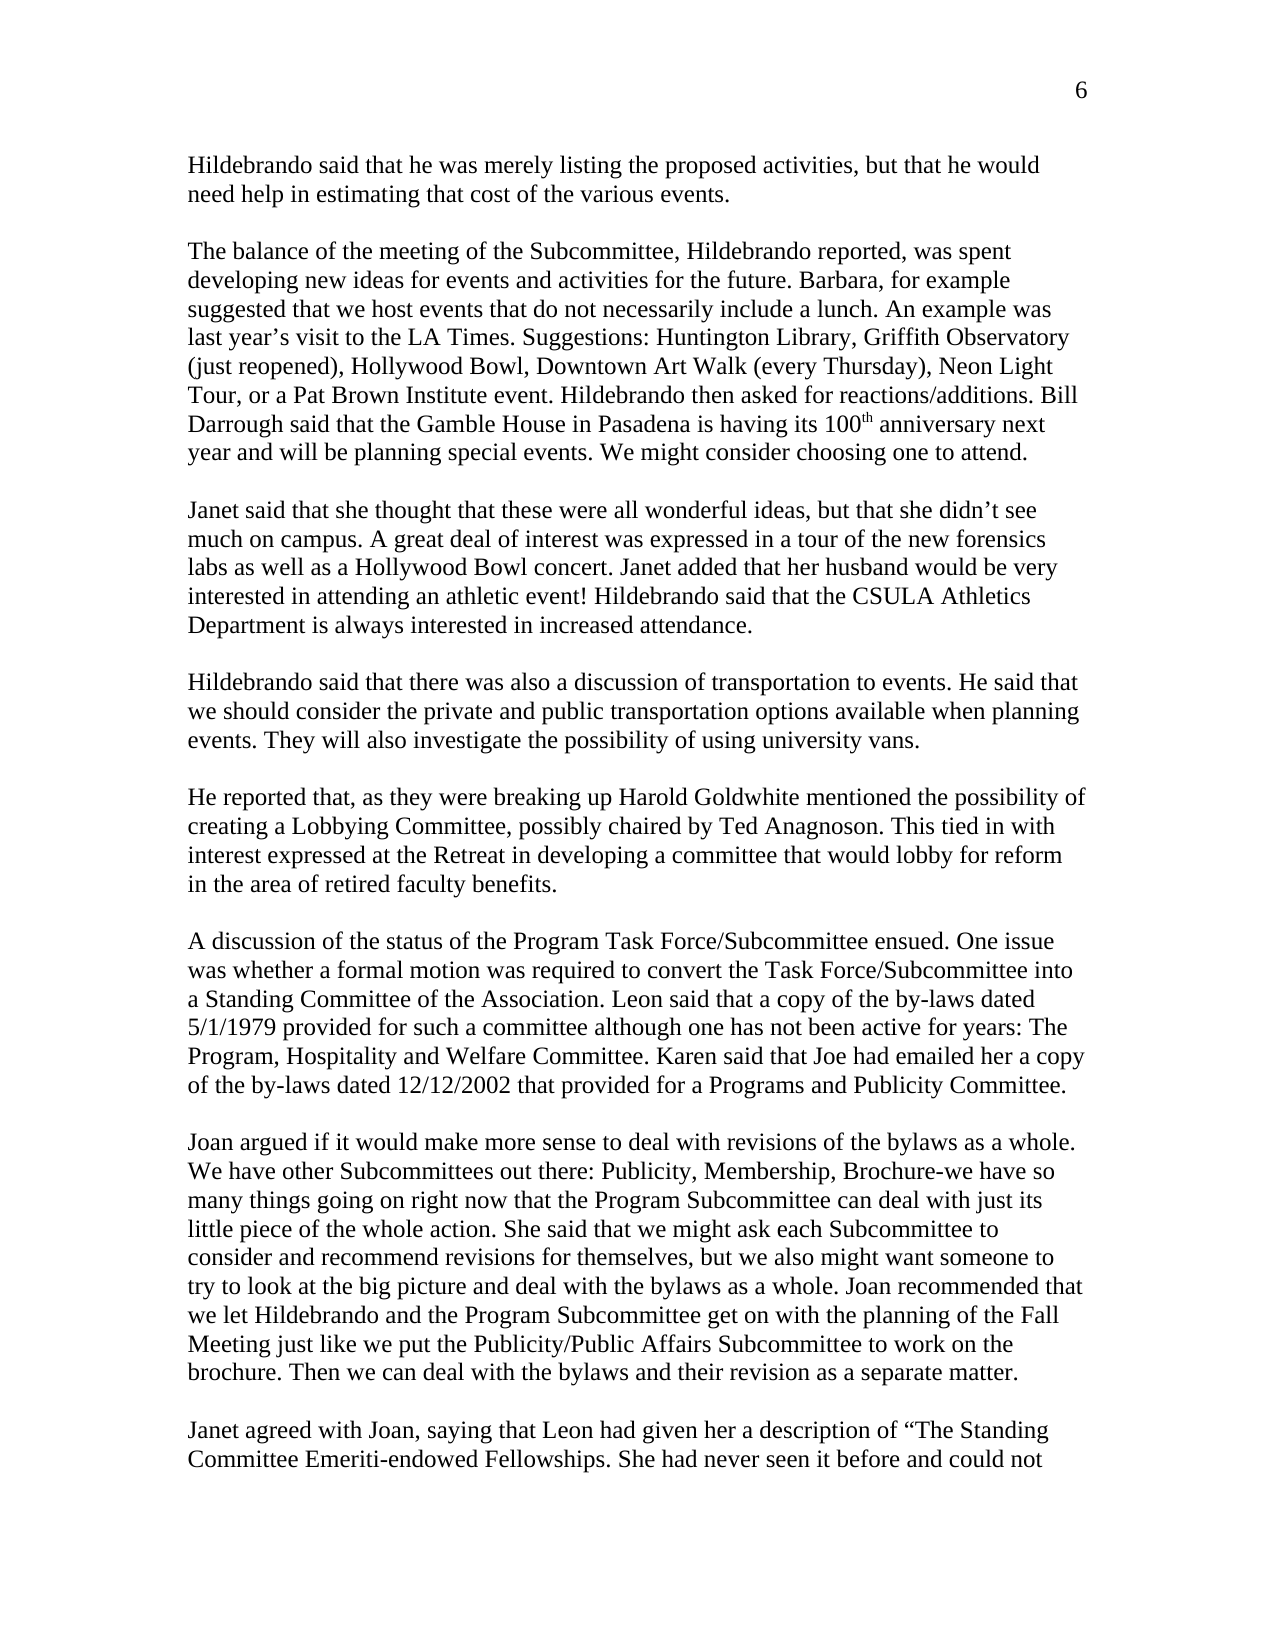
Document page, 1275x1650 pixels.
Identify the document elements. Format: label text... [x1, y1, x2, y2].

text A discussion of the status of the Program Task Force/Subcommittee ensued. One issue was whether a formal motion was required to convert the Task Force/Subcommittee into a Standing Committee of the Association. Leon said that a copy of the by-laws dated 5/1/1979 provided for such a committee although one has not been active for years: The Program, Hospitality and Welfare Committee. Karen said that Joe had emailed her a copy of the by-laws dated 12/12/2002 that provided for a Programs and Publicity Committee. [187, 926, 1087, 1099]
text Janet said that she thought that these were all wonderful ideas, but that she didn’t see much on campus. A great deal of interest was expressed in a tour of the new forensics labs as well as a Hollywood Bowl concert. Janet added that her husband would be very interested in attending an athletic event! Hildebrando said that the CSULA Athletics Department is always interested in increased attendance. [187, 495, 1087, 639]
text Joan argued if it would make more sense to deal with revisions of the bylaws as a whole. We have other Subcommittees out there: Publicity, Membership, Brochure-we have so many things going on right now that the Program Subcommittee can deal with just its little piece of the whole action. She said that we might ask each Subcommittee to consider and recommend revisions for themselves, but we also might want someone to try to look at the big picture and deal with the bylaws as a whole. Joan recommended that we let Hildebrando and the Program Subcommittee get on with the planning of the Fall Meeting just like we put the Publicity/Public Affairs Subcommittee to work on the brochure. Then we can deal with the bylaws and their revision as a separate matter. [187, 1127, 1087, 1386]
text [187, 1415, 1087, 1472]
text He reported that, as they were breaking up Harold Goldwhite mentioned the possibility of creating a Lobbying Committee, possibly chaired by Ted Anagnoson. This tied in with interest expressed at the Retreat in developing a committee that would lobby for reform in the area of retired faculty benefits. [187, 782, 1087, 897]
text The balance of the meeting of the Subcommittee, Hildebrando reported, was spent developing new ideas for events and activities for the future. Barbara, for example suggested that we host events that do not necessarily include a lunch. An example was last year’s visit to the LA Times. Suggestions: Huntington Library, Griffith Observatory (just reopened), Hollywood Bowl, Downtown Art Walk (every Thursday), Neon Light Tour, or a Pat Brown Institute event. Hildebrando then asked for reactions/additions. Bill Darrough said that the Gamble House in Pasadena is having its 100th anniversary next year and will be planning special events. We might consider choosing one to attend. [187, 236, 1087, 466]
text Hildebrando said that he was merely listing the proposed activities, but that he would need help in estimating that cost of the various events. [187, 150, 1087, 207]
text Hildebrando said that there was also a discussion of transportation to events. He said that we should consider the private and public transportation options available when planning events. They will also investigate the possibility of using university vans. [187, 667, 1087, 754]
